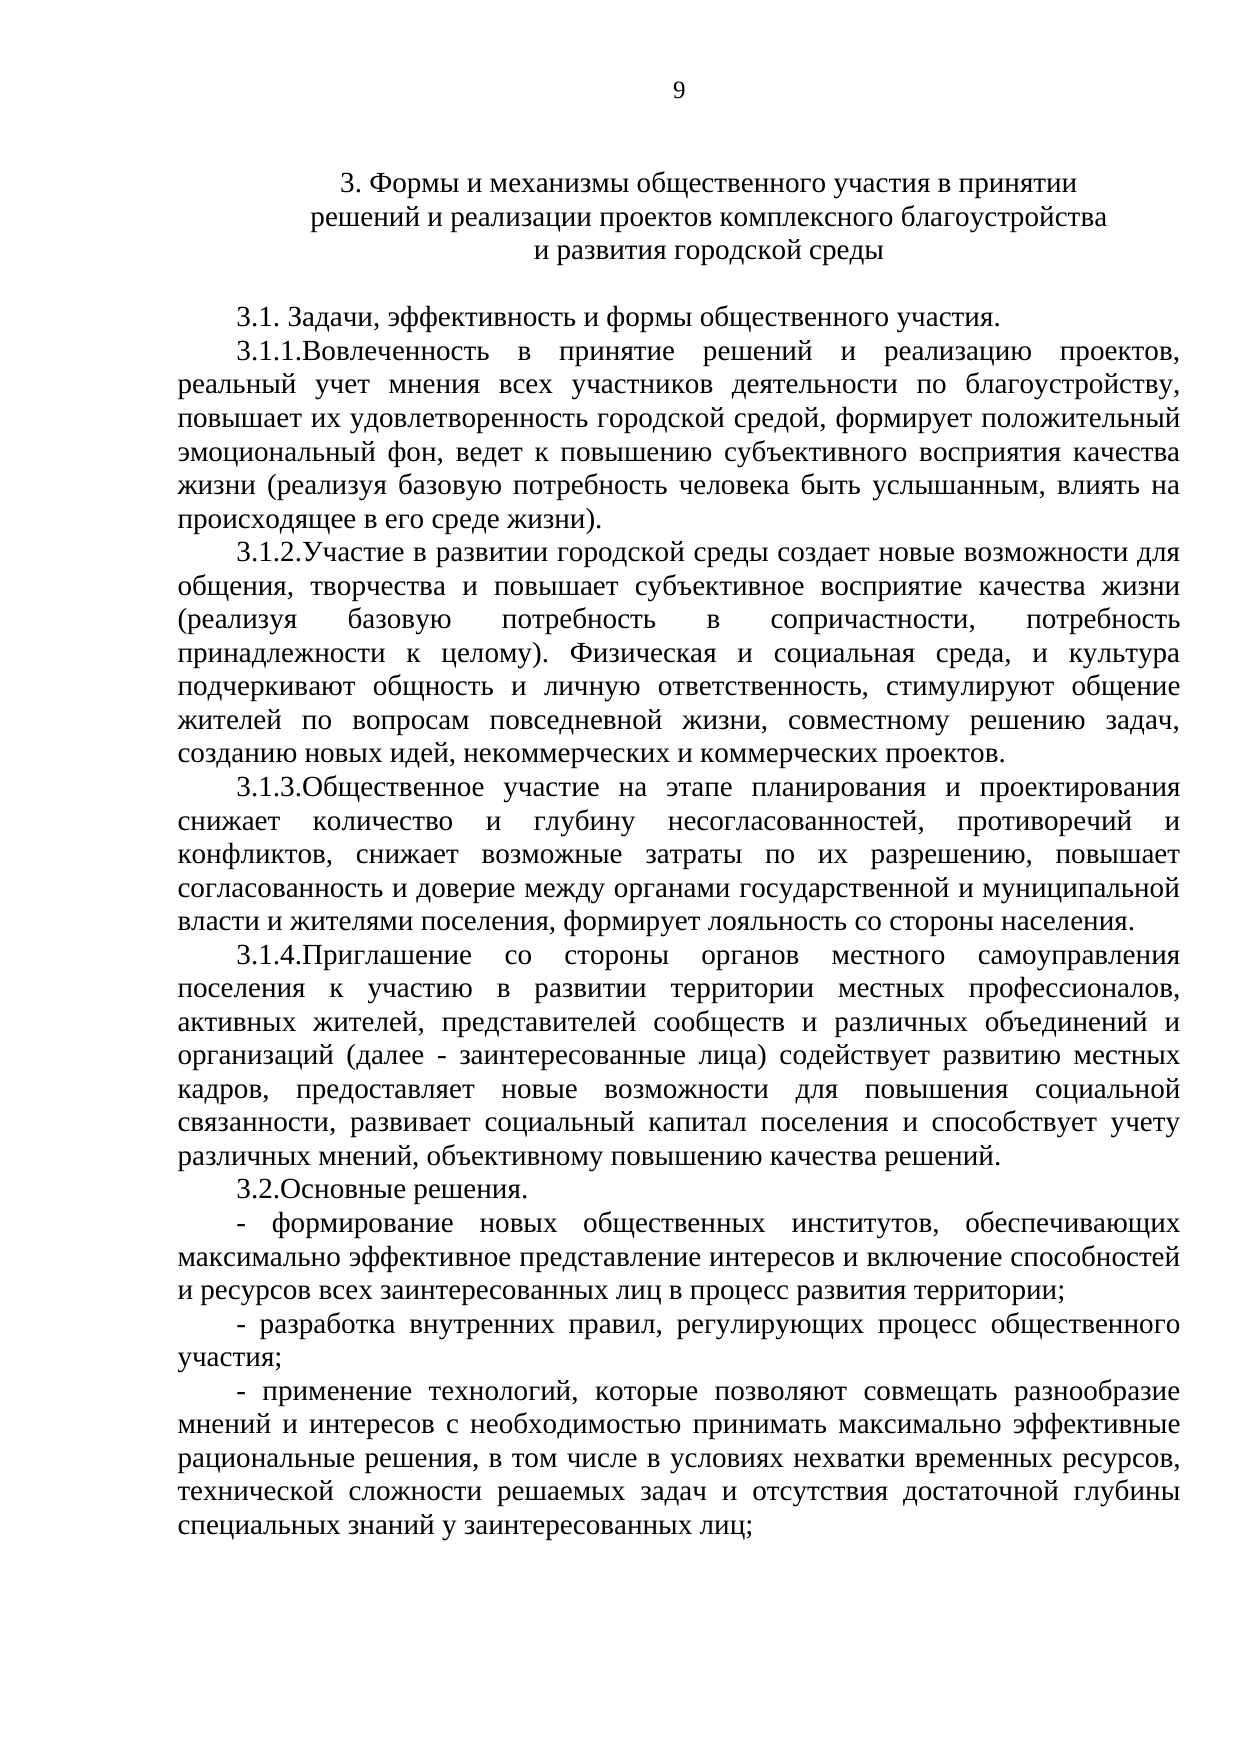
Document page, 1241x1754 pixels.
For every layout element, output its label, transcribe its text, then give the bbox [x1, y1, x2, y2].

text 3.1.1.Вовлеченность в принятие решений и реализацию проектов, реальный учет мнения всех участников деятельности по благоустройству, повышает их удовлетворенность городской средой, формирует положительный эмоциональный фон, ведет к повышению субъективного восприятия качества жизни (реализуя базовую потребность человека быть услышанным, влиять на происходящее в его среде жизни). [177, 333, 1181, 534]
text 3.1.3.Общественное участие на этапе планирования и проектирования снижает количество и глубину несогласованностей, противоречий и конфликтов, снижает возможные затраты по их разрешению, повышает согласованность и доверие между органами государственной и муниципальной власти и жителями поселения, формирует лояльность со стороны населения. [177, 769, 1181, 937]
text 3.2.Основные решения. [177, 1172, 1181, 1205]
text 3.1.4.Приглашение со стороны органов местного самоуправления поселения к участию в развитии территории местных профессионалов, активных жителей, представителей сообществ и различных объединений и организаций (далее - заинтересованные лица) содействует развитию местных кадров, предоставляет новые возможности для повышения социальной связанности, развивает социальный капитал поселения и способствует учету различных мнений, объективному повышению качества решений. [177, 937, 1181, 1172]
text и развития городской среды [177, 232, 1181, 266]
text 3. Формы и механизмы общественного участия в принятии [177, 165, 1181, 199]
text - формирование новых общественных институтов, обеспечивающих максимально эффективное представление интересов и включение способностей и ресурсов всех заинтересованных лиц в процесс развития территории; [177, 1205, 1181, 1306]
text 3.1. Задачи, эффективность и формы общественного участия. [177, 299, 1181, 333]
text 3.1.2.Участие в развитии городской среды создает новые возможности для общения, творчества и повышает субъективное восприятие качества жизни (реализуя базовую потребность в сопричастности, потребность принадлежности к целому). Физическая и социальная среда, и культура подчеркивают общность и личную ответственность, стимулируют общение жителей по вопросам повседневной жизни, совместному решению задач, созданию новых идей, некоммерческих и коммерческих проектов. [177, 534, 1181, 769]
text - применение технологий, которые позволяют совмещать разнообразие мнений и интересов с необходимостью принимать максимально эффективные рациональные решения, в том числе в условиях нехватки временных ресурсов, технической сложности решаемых задач и отсутствия достаточной глубины специальных знаний у заинтересованных лиц; [177, 1373, 1181, 1541]
text решений и реализации проектов комплексного благоустройства [177, 199, 1181, 232]
text - разработка внутренних правил, регулирующих процесс общественного участия; [177, 1306, 1181, 1373]
